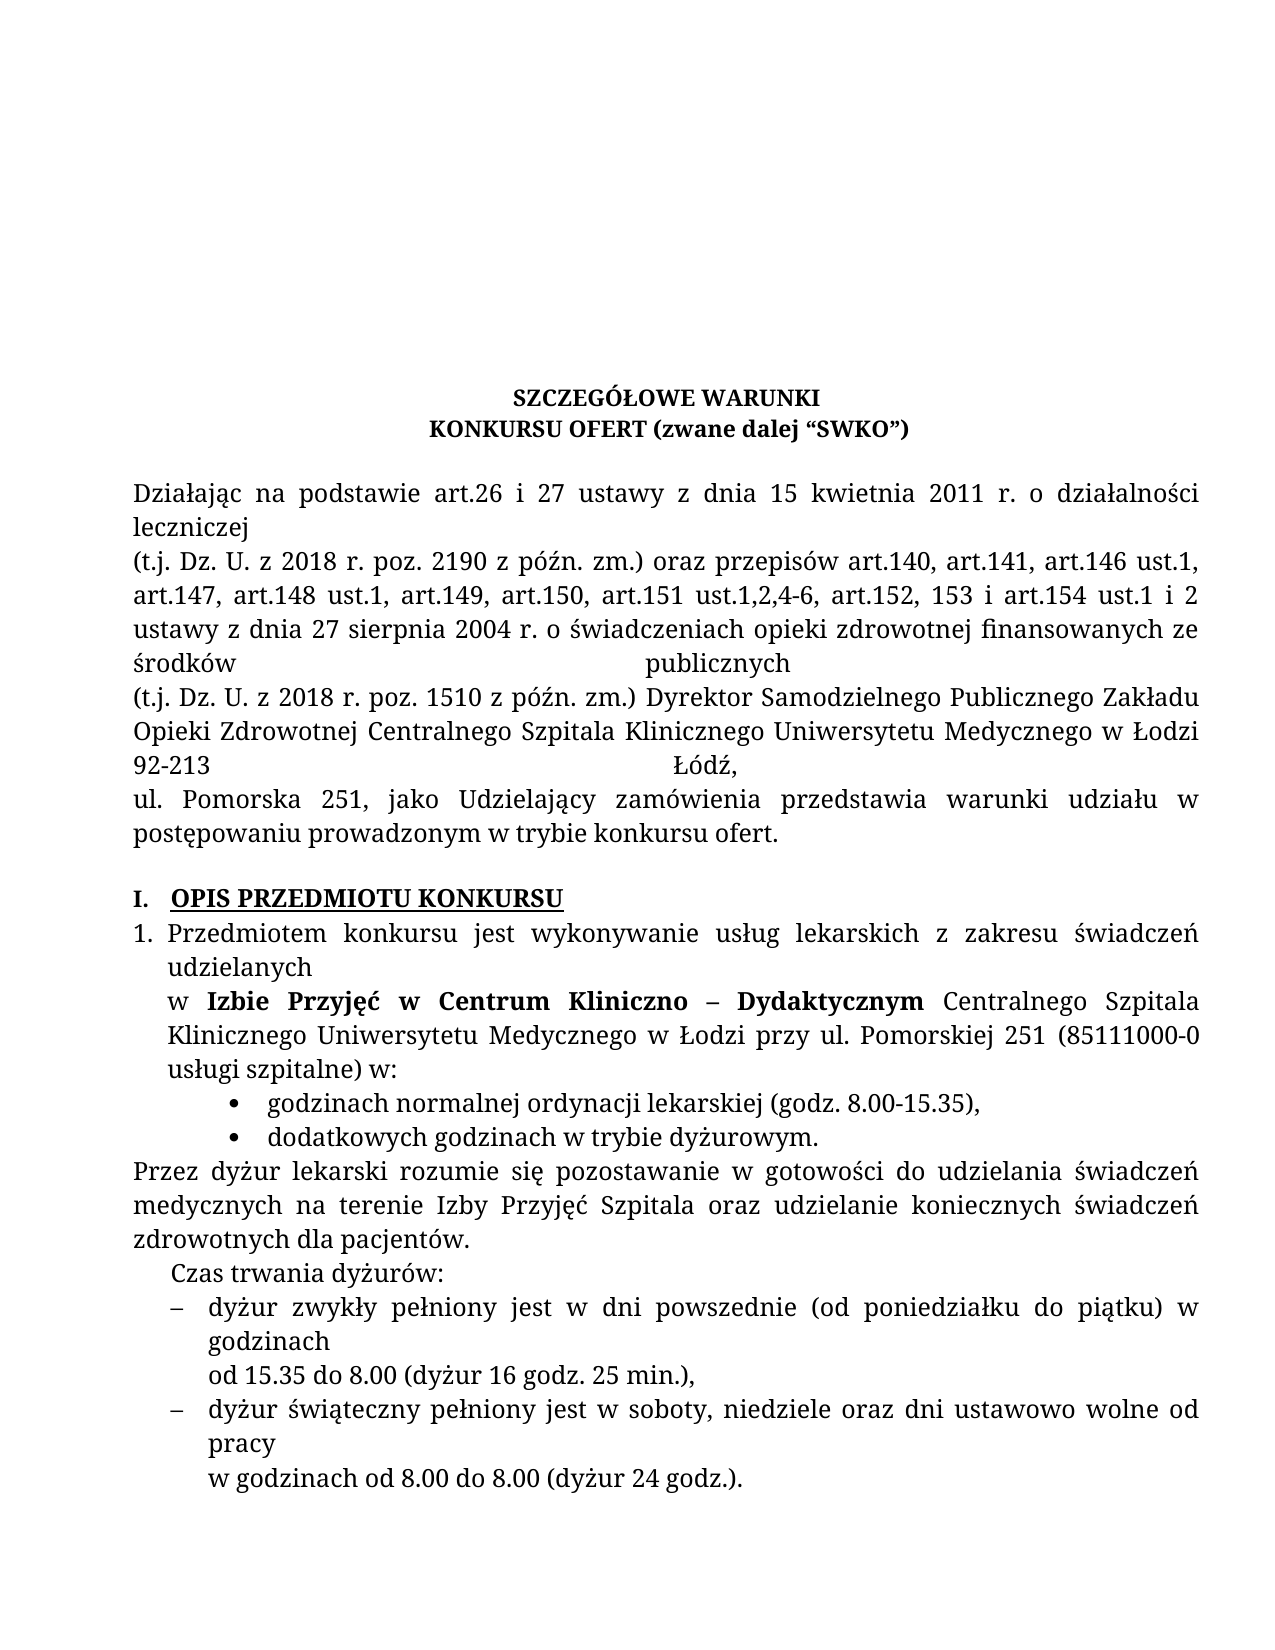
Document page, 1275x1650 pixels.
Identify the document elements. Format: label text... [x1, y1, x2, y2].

list godzinach normalnej ordynacji lekarskiej (godz. 8.00-15.35), [229, 1086, 1200, 1119]
list Przedmiotem konkursu jest wykonywanie usług lekarskich z zakresu świadczeń udzielanych w Izbie Przyjęć w Centrum Kliniczno – Dydaktycznym Centralnego Szpitala Klinicznego Uniwersytetu Medycznego w Łodzi przy ul. Pomorskiej 251 (85111000-0 usługi szpitalne) w: [133, 915, 1200, 1086]
list OPIS PRZEDMIOTU KONKURSU [133, 881, 1200, 915]
text Działając na podstawie art.26 i 27 ustawy z dnia 15 kwietnia 2011 r. o działalności leczniczej (t.j. Dz. U. z 2018 r. poz. 2190 z późn. zm.) oraz przepisów art.140, art.141, art.146 ust.1, art.147, art.148 ust.1, art.149, art.150, art.151 ust.1,2,4-6, art.152, 153 i art.154 ust.1 i 2 ustawy z dnia 27 sierpnia 2004 r. o świadczeniach opieki zdrowotnej finansowanych ze środków publicznych (t.j. Dz. U. z 2018 r. poz. 1510 z późn. zm.) Dyrektor Samodzielnego Publicznego Zakładu Opieki Zdrowotnej Centralnego Szpitala Klinicznego Uniwersytetu Medycznego w Łodzi 92-213 Łódź, ul. Pomorska 251, jako Udzielający zamówienia przedstawia warunki udziału w postępowaniu prowadzonym w trybie konkursu ofert. [133, 475, 1200, 850]
title SZCZEGÓŁOWE WARUNKI [133, 381, 1200, 413]
text – dyżur zwykły pełniony jest w dni powszednie (od poniedziałku do piątku) w godzinach od 15.35 do 8.00 (dyżur 16 godz. 25 min.), [170, 1290, 1200, 1392]
text Czas trwania dyżurów: [170, 1256, 1200, 1290]
text – dyżur świąteczny pełniony jest w soboty, niedziele oraz dni ustawowo wolne od pracy w godzinach od 8.00 do 8.00 (dyżur 24 godz.). [170, 1392, 1200, 1494]
list dodatkowych godzinach w trybie dyżurowym. [229, 1119, 1200, 1154]
title KONKURSU OFERT (zwane dalej “SWKO”) [133, 413, 1200, 444]
text Przez dyżur lekarski rozumie się pozostawanie w gotowości do udzielania świadczeń medycznych na terenie Izby Przyjęć Szpitala oraz udzielanie koniecznych świadczeń zdrowotnych dla pacjentów. [133, 1154, 1200, 1256]
